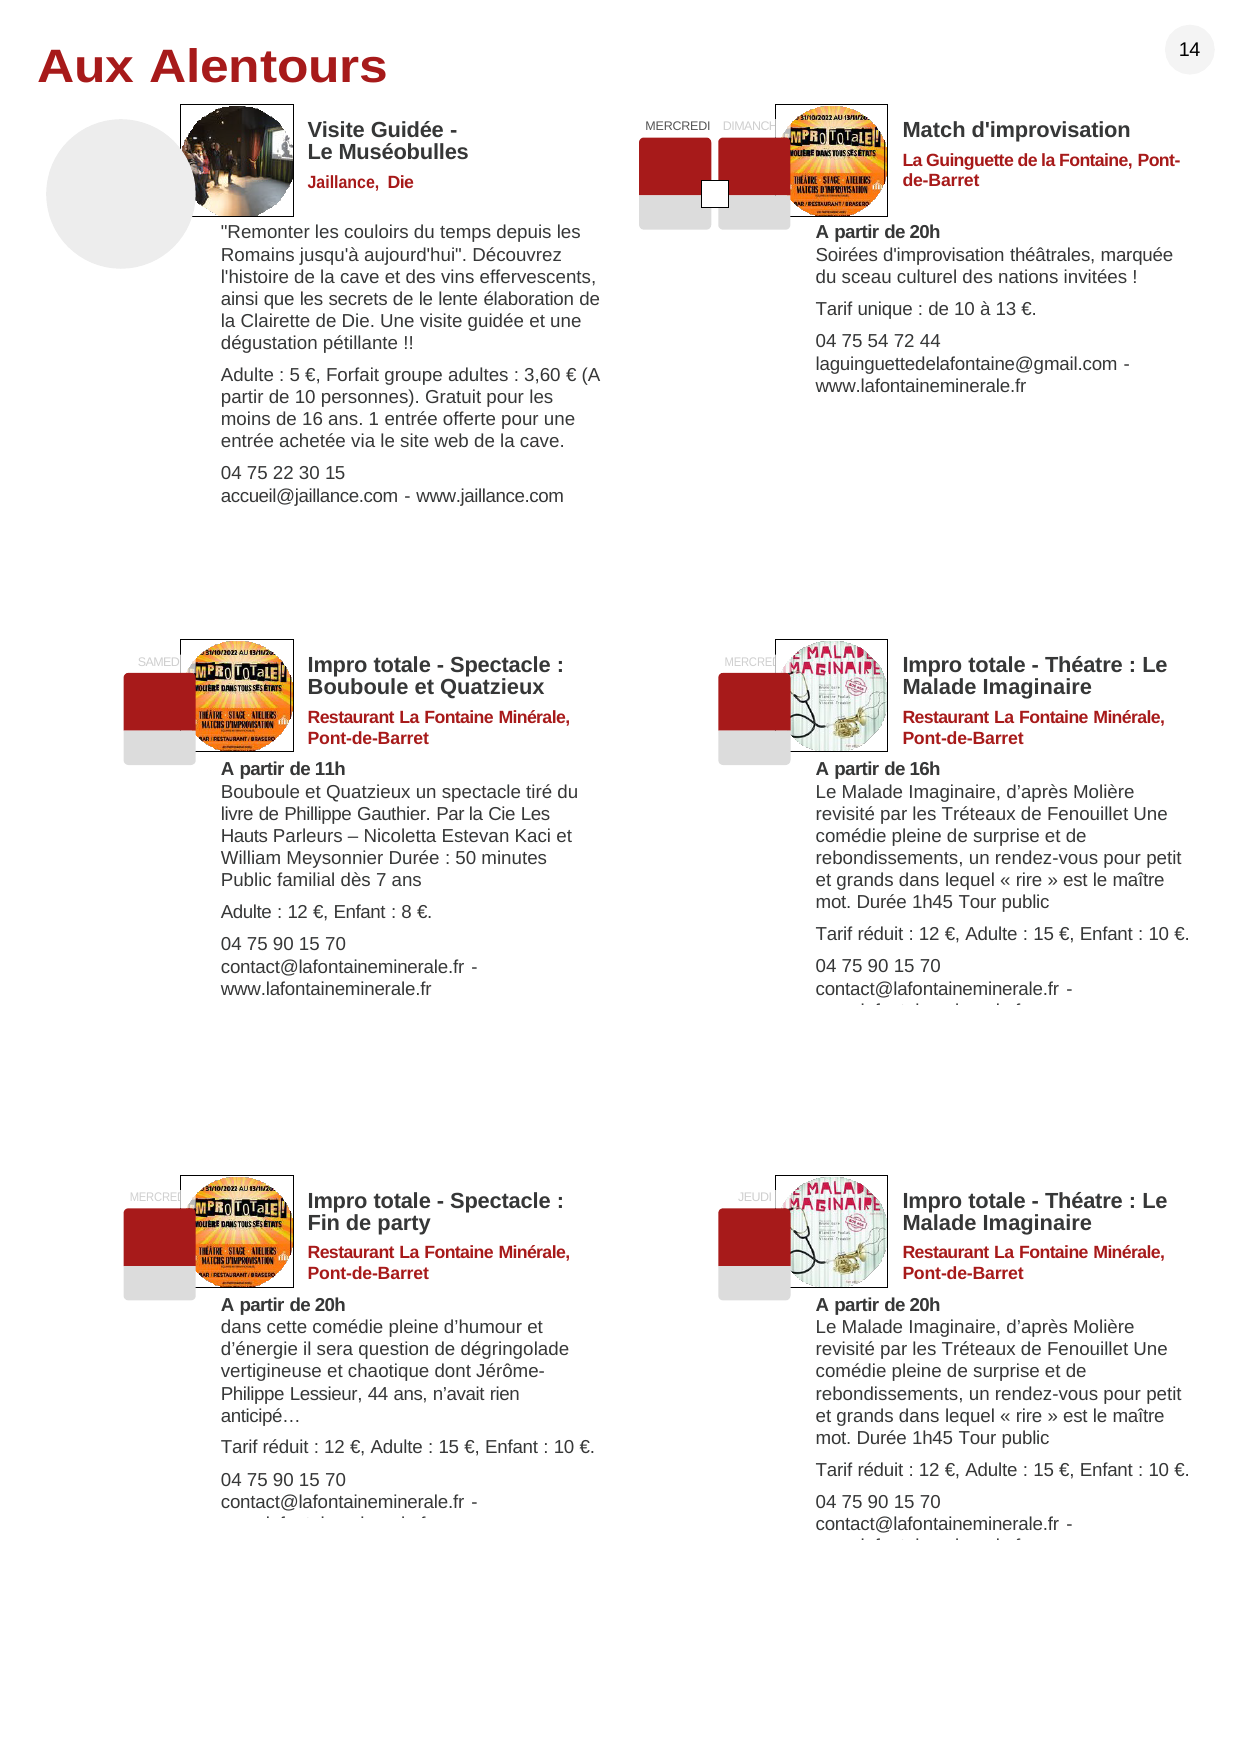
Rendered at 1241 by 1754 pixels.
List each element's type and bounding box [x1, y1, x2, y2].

picture [776, 1176, 887, 1287]
picture [702, 181, 728, 207]
picture [181, 640, 293, 751]
picture [181, 1176, 293, 1287]
picture [181, 105, 293, 216]
picture [776, 105, 887, 216]
picture [776, 640, 887, 751]
